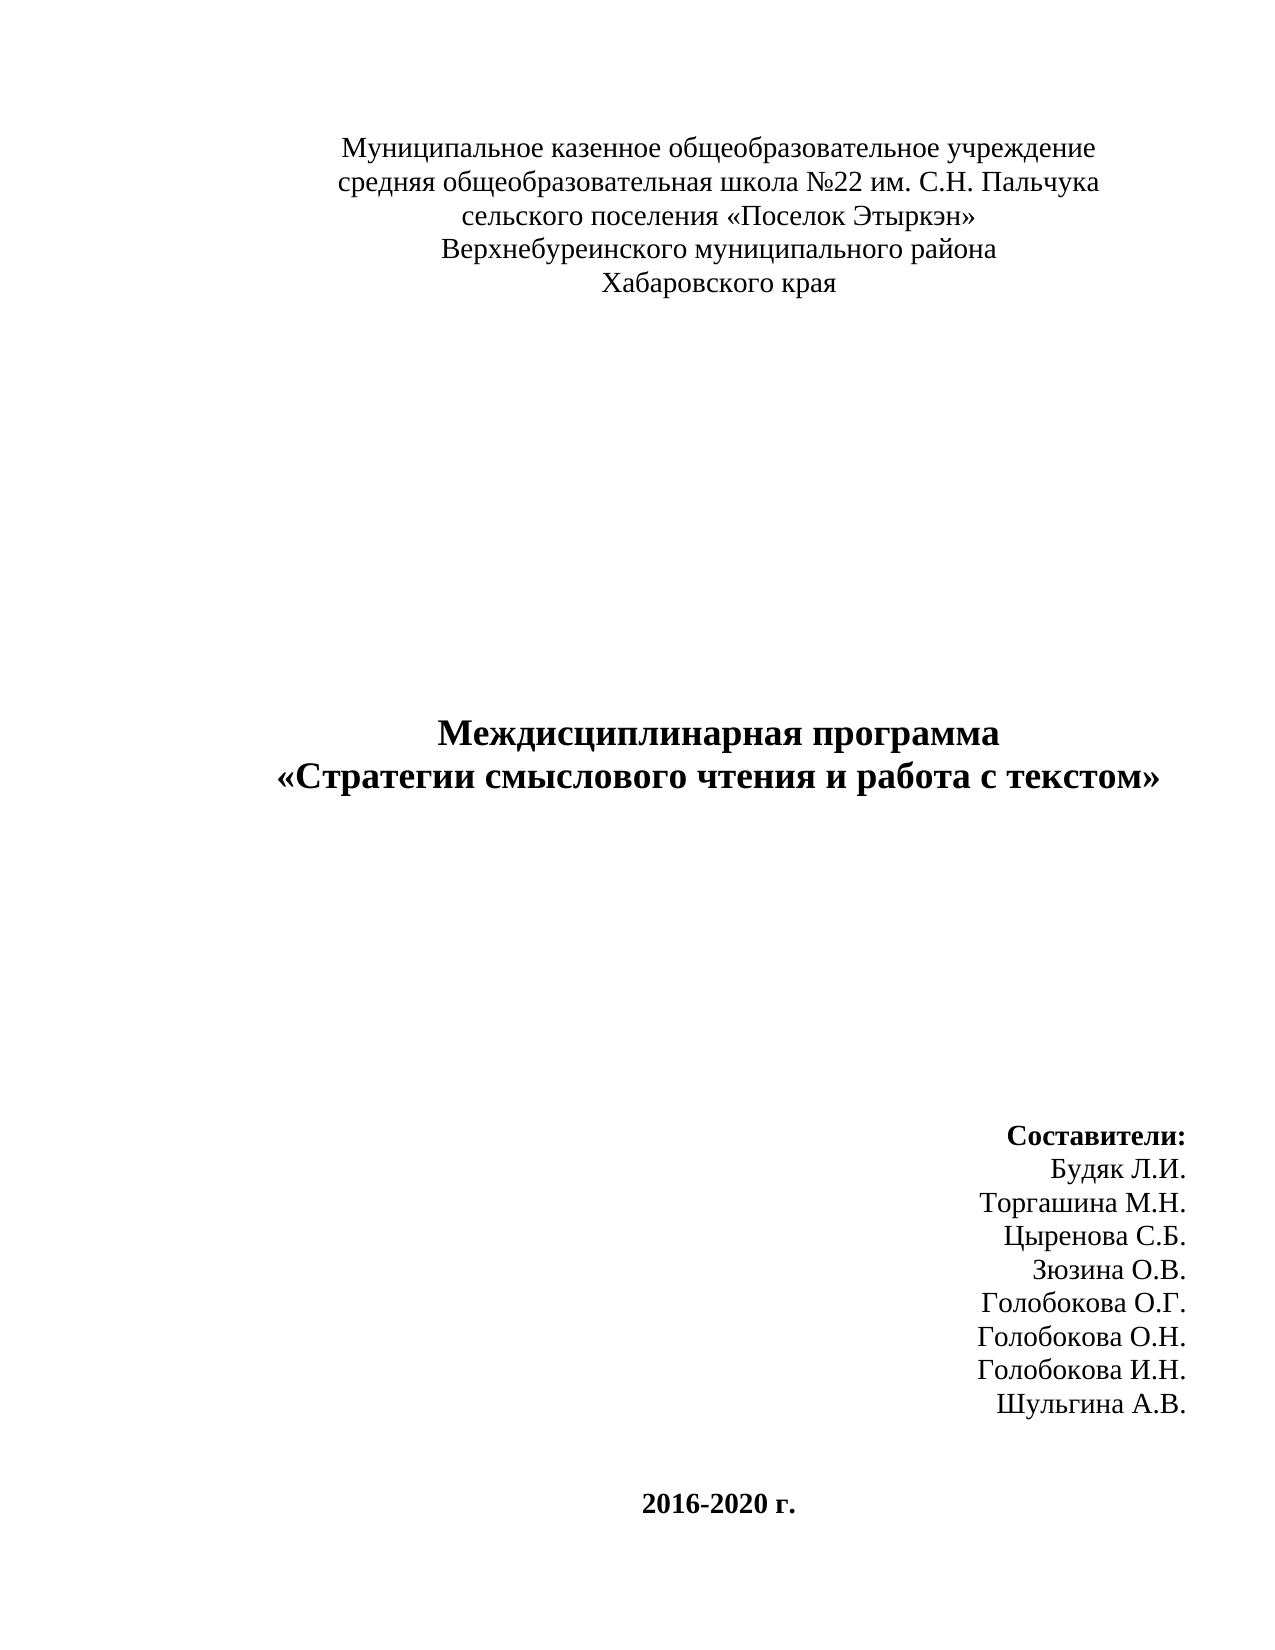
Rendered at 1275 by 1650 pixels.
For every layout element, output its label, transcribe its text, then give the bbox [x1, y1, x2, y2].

text Голобокова О.Н. [177, 1319, 1186, 1352]
text Голобокова И.Н. [177, 1352, 1186, 1386]
text Междисциплинарная программа [177, 710, 1186, 753]
text Составители: [177, 1118, 1186, 1151]
text Торгашина М.Н. [177, 1185, 1186, 1218]
text сельского поселения «Поселок Этыркэн» [177, 198, 1186, 231]
text Зюзина О.В. [177, 1252, 1186, 1285]
text Верхнебуреинского муниципального района [177, 231, 1186, 265]
text Хабаровского края [177, 265, 1186, 298]
text Муниципальное казенное общеобразовательное учреждение [177, 131, 1186, 164]
text «Стратегии смыслового чтения и работа с текстом» [177, 753, 1186, 797]
text 2016-2020 г. [177, 1487, 1186, 1520]
text Цыренова С.Б. [177, 1218, 1186, 1252]
text Будяк Л.И. [177, 1151, 1186, 1185]
text Голобокова О.Г. [177, 1285, 1186, 1319]
text средняя общеобразовательная школа №22 им. С.Н. Пальчука [177, 164, 1186, 198]
text Шульгина А.В. [177, 1386, 1186, 1419]
